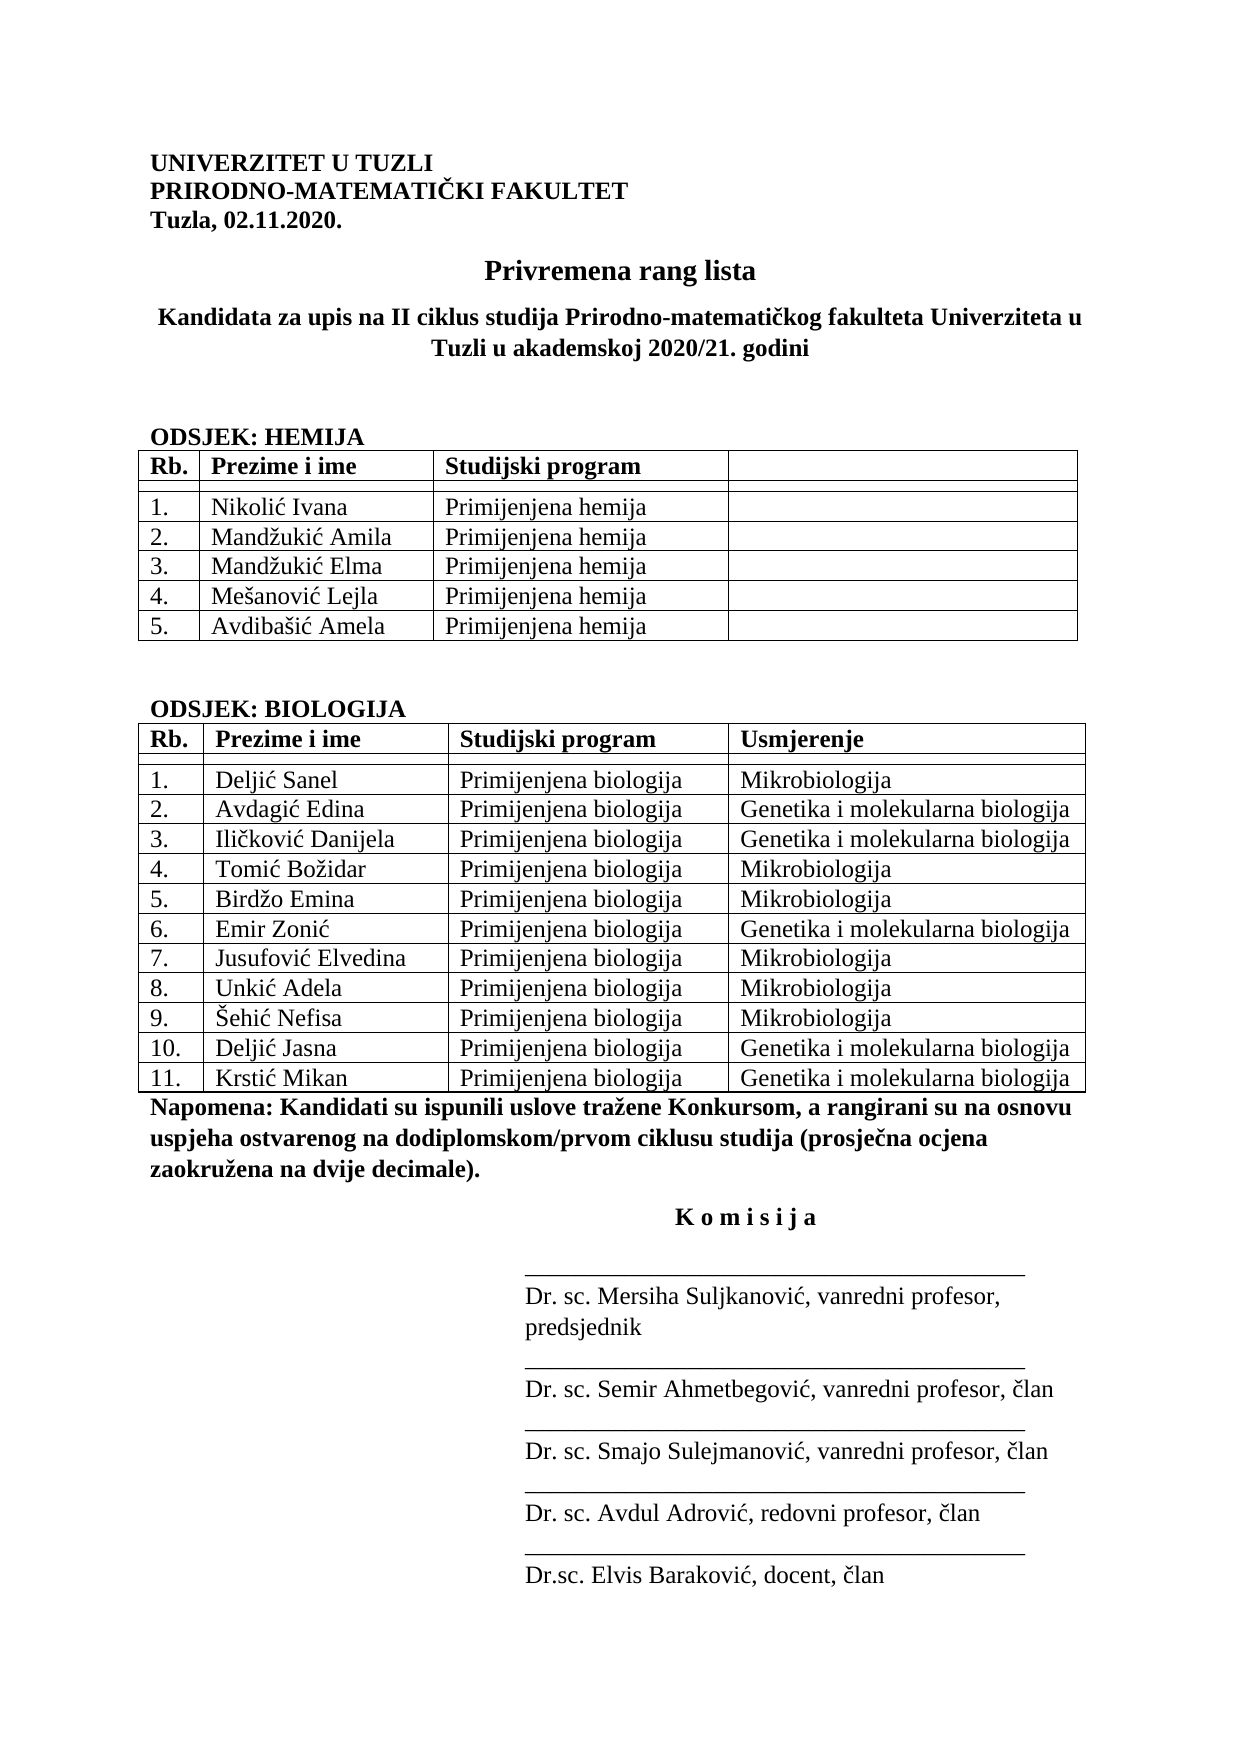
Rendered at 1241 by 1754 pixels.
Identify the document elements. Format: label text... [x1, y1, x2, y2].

table_cell Tomić Božidar [204, 854, 448, 883]
table_cell Genetika i molekularna biologija [729, 824, 1085, 853]
text ODSJEK: HEMIJA [150, 422, 1090, 450]
table_cell Mikrobiologija [729, 765, 1085, 793]
table_cell Emir Zonić [204, 914, 448, 942]
table_header Studijski program [434, 451, 728, 480]
table_header Prezime i ime [200, 451, 433, 480]
text ________________________________________ [525, 1405, 1090, 1434]
table_cell Primijenjena biologija [449, 973, 728, 1002]
text Tuzla, 02.11.2020. [150, 205, 1090, 234]
table_cell Iličković Danijela [204, 824, 448, 853]
table_cell Primijenjena biologija [449, 824, 728, 853]
table_cell Avdibašić Amela [200, 611, 433, 640]
text K o m i s i j a [600, 1202, 1090, 1231]
table_cell [729, 492, 1077, 521]
table_cell Mešanović Lejla [200, 581, 433, 610]
table_cell 3. [139, 824, 203, 853]
text ODSJEK: BIOLOGIJA [150, 694, 1090, 723]
text Dr. sc. Mersiha Suljkanović, vanredni profesor, predsjednik [525, 1281, 1090, 1341]
table_cell [729, 581, 1077, 610]
table_cell [204, 754, 448, 764]
table_cell 8. [139, 973, 203, 1002]
table_cell Primijenjena biologija [449, 884, 728, 913]
text Privremena rang lista [150, 253, 1090, 286]
table_cell [139, 754, 203, 764]
table_cell 4. [139, 854, 203, 883]
table_cell Jusufović Elvedina [204, 944, 448, 972]
table_cell [729, 481, 1077, 491]
text ________________________________________ [450, 1343, 1090, 1372]
table_cell Mandžukić Amila [200, 522, 433, 550]
text PRIRODNO-MATEMATIČKI FAKULTET [150, 176, 1090, 205]
table_cell Mandžukić Elma [200, 551, 433, 580]
table_cell Primijenjena hemija [434, 492, 728, 521]
table_cell Krstić Mikan [204, 1063, 448, 1091]
table_cell 11. [139, 1063, 203, 1091]
table_cell Mikrobiologija [729, 944, 1085, 972]
text Dr. sc. Avdul Adrović, redovni profesor, član [450, 1498, 1090, 1527]
table_cell [729, 611, 1077, 640]
text Dr. sc. Smajo Sulejmanović, vanredni profesor, član [450, 1436, 1090, 1465]
table_header Studijski program [449, 724, 728, 753]
table_cell Primijenjena hemija [434, 551, 728, 580]
table_cell 1. [139, 765, 203, 793]
table_cell 7. [139, 944, 203, 972]
table_header [729, 451, 1077, 480]
table_cell Mikrobiologija [729, 884, 1085, 913]
table_cell Genetika i molekularna biologija [729, 795, 1085, 823]
table_cell [729, 754, 1085, 764]
table_cell 5. [139, 884, 203, 913]
table_cell Unkić Adela [204, 973, 448, 1002]
table_header Rb. [139, 724, 203, 753]
table_cell Nikolić Ivana [200, 492, 433, 521]
table_cell 4. [139, 581, 199, 610]
table_cell Genetika i molekularna biologija [729, 1033, 1085, 1062]
table_cell [434, 481, 728, 491]
table_cell 3. [139, 551, 199, 580]
table_cell Primijenjena biologija [449, 1003, 728, 1032]
table_cell Genetika i molekularna biologija [729, 914, 1085, 942]
text ________________________________________ [450, 1467, 1090, 1496]
table_cell Primijenjena biologija [449, 795, 728, 823]
table_cell 10. [139, 1033, 203, 1062]
table_cell [139, 481, 199, 491]
table_cell Primijenjena biologija [449, 1033, 728, 1062]
table_cell [729, 551, 1077, 580]
table_cell Birdžo Emina [204, 884, 448, 913]
text Napomena: Kandidati su ispunili uslove tražene Konkursom, a rangirani su na osnovu uspjeha ostvarenog na dodiplomskom/prvom ciklusu studija (prosječna ocjena zaokružena na dvije decimale). [150, 1092, 1090, 1183]
table_header Rb. [139, 451, 199, 480]
table_cell Genetika i molekularna biologija [729, 1063, 1085, 1091]
table_cell Mikrobiologija [729, 1003, 1085, 1032]
table_cell Avdagić Edina [204, 795, 448, 823]
table_cell Šehić Nefisa [204, 1003, 448, 1032]
table_cell Mikrobiologija [729, 854, 1085, 883]
table_cell [449, 754, 728, 764]
table_cell Primijenjena biologija [449, 914, 728, 942]
table_header Prezime i ime [204, 724, 448, 753]
table_cell 2. [139, 522, 199, 550]
table_cell Primijenjena hemija [434, 581, 728, 610]
table_cell 9. [139, 1003, 203, 1032]
text ________________________________________ [525, 1250, 1090, 1279]
table_cell 1. [139, 492, 199, 521]
table_cell 2. [139, 795, 203, 823]
text ________________________________________ [450, 1529, 1090, 1558]
table_cell Primijenjena biologija [449, 944, 728, 972]
table_cell Primijenjena biologija [449, 854, 728, 883]
table_cell Deljić Jasna [204, 1033, 448, 1062]
table_cell Deljić Sanel [204, 765, 448, 793]
table_cell Primijenjena biologija [449, 1063, 728, 1091]
table_cell Primijenjena biologija [449, 765, 728, 793]
table_cell [200, 481, 433, 491]
table_cell Mikrobiologija [729, 973, 1085, 1002]
text Dr.sc. Elvis Baraković, docent, član [450, 1560, 1090, 1589]
table_cell 6. [139, 914, 203, 942]
table_cell Primijenjena hemija [434, 522, 728, 550]
table_cell Primijenjena hemija [434, 611, 728, 640]
text Kandidata za upis na II ciklus studija Prirodno-matematičkog fakulteta Univerziteta u Tuzli u akademskoj 2020/21. godini [150, 302, 1090, 361]
table_header Usmjerenje [729, 724, 1085, 753]
text UNIVERZITET U TUZLI [150, 148, 1090, 176]
table_cell [729, 522, 1077, 550]
text Dr. sc. Semir Ahmetbegović, vanredni profesor, član [450, 1374, 1090, 1403]
table_cell 5. [139, 611, 199, 640]
